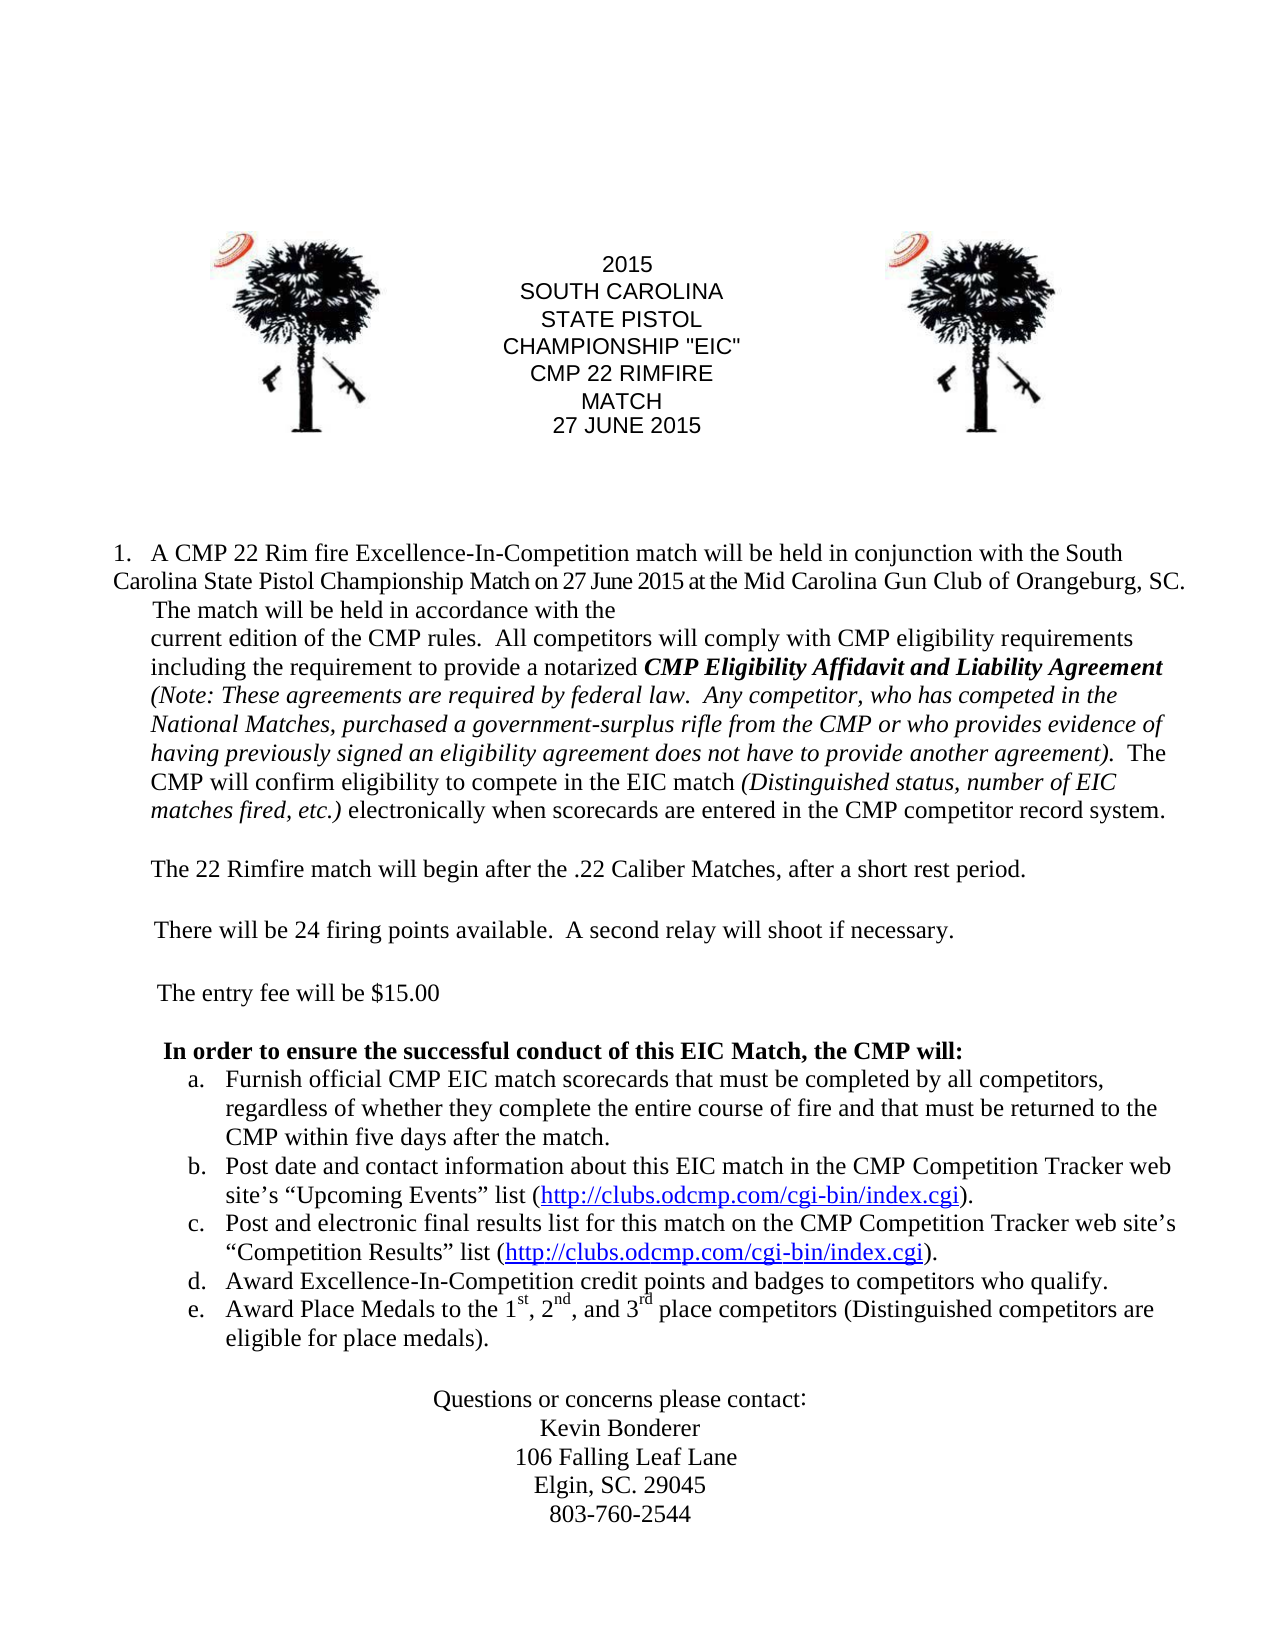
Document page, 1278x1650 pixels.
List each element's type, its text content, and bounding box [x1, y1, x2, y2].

text There will be 24 firing points available. A second relay will shoot if necessary. [113, 915, 1204, 944]
text “Competition Results” list (http://clubs.odcmp.com/cgi-bin/index.cgi). [225, 1237, 1204, 1266]
text b. Post date and contact information about this EIC match in the CMP Competition Tracker web site’s “Upcoming Events” list (http://clubs.odcmp.com/cgi-bin/index.cgi). [188, 1151, 1173, 1208]
text SOUTH CAROLINA STATE PISTOL CHAMPIONSHIP "EIC" CMP 22 RIMFIRE MATCH [498, 278, 744, 414]
text 106 Falling Leaf Lane [450, 1442, 1164, 1470]
text a. Furnish official CMP EIC match scorecards that must be completed by all competitors, [188, 1065, 1204, 1093]
picture [210, 231, 393, 440]
text Kevin Bonderer [450, 1413, 1164, 1442]
text current edition of the CMP rules. All competitors will comply with CMP eligibility requirements including the requirement to provide a notarized CMP Eligibility Affidavit and Liability Agreement (Note: These agreements are required by federal law. Any competitor, who has competed in the National Matches, purchased a government-surplus rifle from the CMP or who provides evidence of having previously signed an eligibility agreement does not have to provide another agreement). The CMP will confirm eligibility to compete in the EIC match (Distinguished status, number of EIC matches fired, etc.) electronically when scorecards are entered in the CMP competitor record system. [150, 623, 1197, 824]
text c. Post and electronic final results list for this match on the CMP Competition Tracker web site’s [188, 1208, 1204, 1237]
text The 22 Rimfire match will begin after the .22 Caliber Matches, after a short rest period. [150, 854, 1197, 883]
text 1. A CMP 22 Rim fire Excellence-In-Competition match will be held in conjunction with the South Carolina State Pistol Championship Match on 27 June 2015 at the Mid Carolina Gun Club of Orangeburg, SC. [113, 537, 1204, 594]
text 27 JUNE 2015 [538, 415, 715, 436]
text Elgin, SC. 29045 [75, 1470, 1164, 1499]
text The match will be held in accordance with the [64, 594, 1210, 623]
picture [885, 231, 1068, 440]
text The entry fee will be $15.00 [113, 978, 1204, 1007]
text d. Award Excellence-In-Competition credit points and badges to competitors who qualify. [188, 1266, 1204, 1294]
text regardless of whether they complete the entire course of fire and that must be returned to the [225, 1093, 1204, 1122]
text 803-760-2544 [75, 1499, 1164, 1528]
text 2015 [601, 251, 653, 277]
text In order to ensure the successful conduct of this EIC Match, the CMP will: [113, 1036, 1204, 1065]
text CMP within five days after the match. [225, 1122, 1204, 1151]
text Questions or concerns please contact: [75, 1382, 1164, 1413]
text e. Award Place Medals to the 1st, 2nd, and 3rd place competitors (Distinguished competitors are eligible for place medals). [188, 1295, 1154, 1352]
